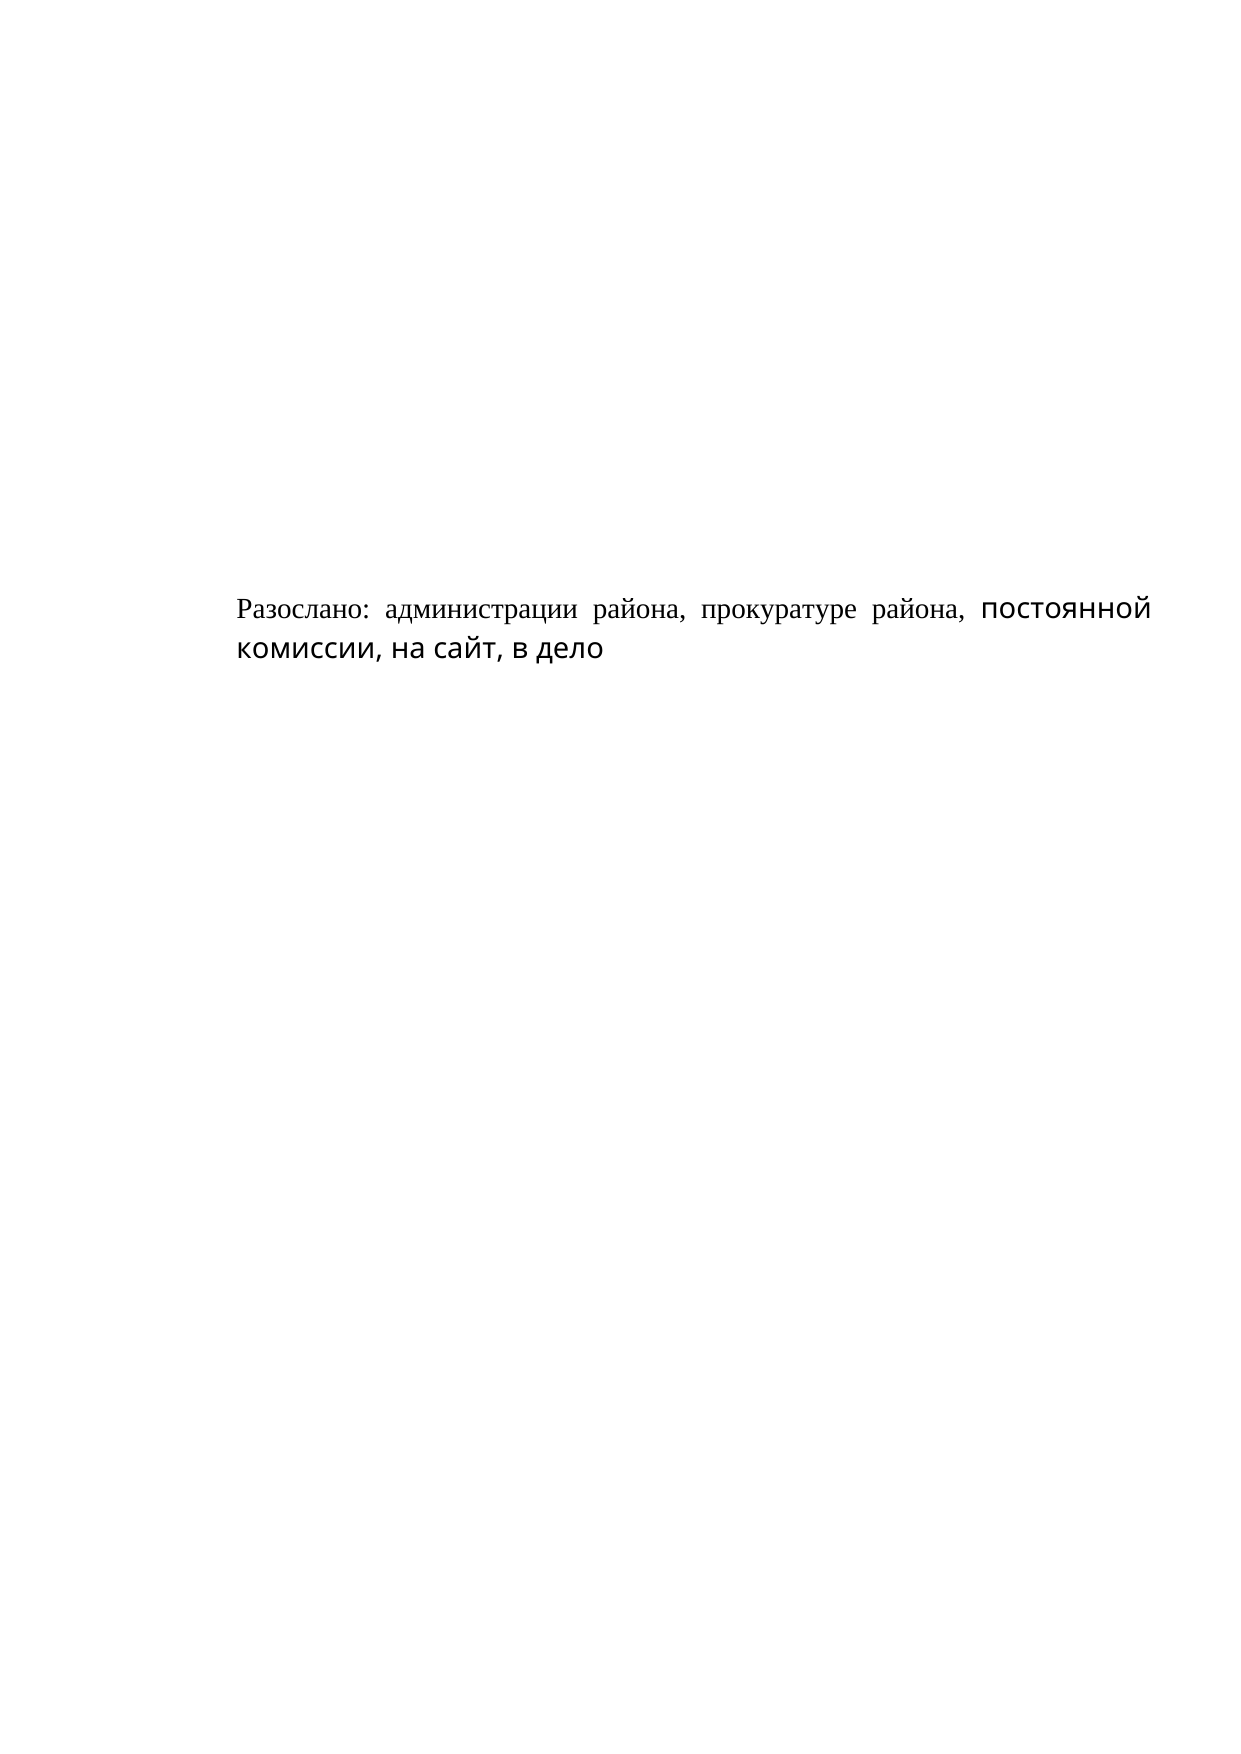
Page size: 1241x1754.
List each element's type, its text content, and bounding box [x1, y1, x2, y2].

text Разослано: администрации района, прокуратуре района, постоянной комиссии, на сайт, в дело [236, 588, 1152, 667]
